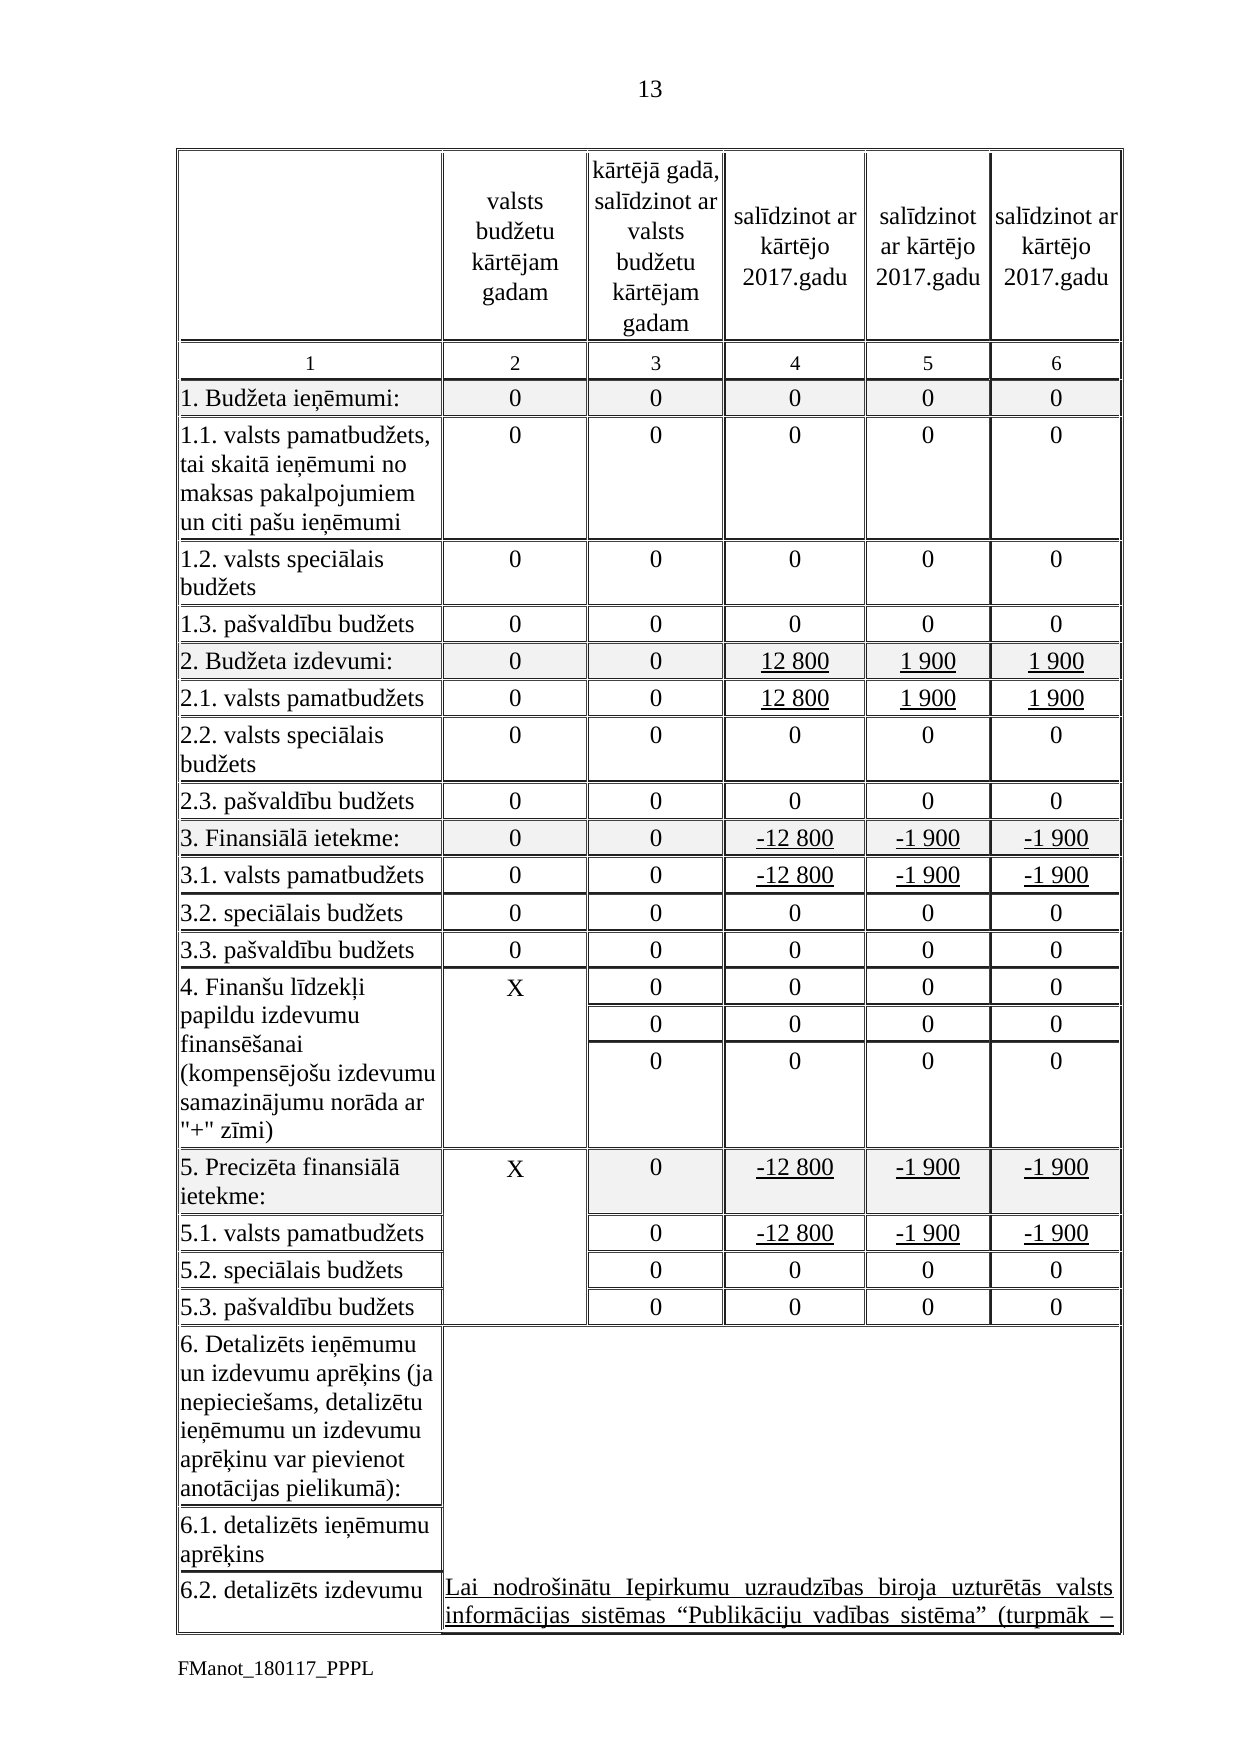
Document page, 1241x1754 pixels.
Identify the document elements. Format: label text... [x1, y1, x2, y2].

table_cell 0 [992, 892, 1120, 929]
table_cell 0 [867, 718, 989, 780]
table_cell 0 [992, 378, 1122, 415]
table_cell 0 [444, 644, 586, 678]
table_cell 0 [992, 538, 1121, 604]
table_cell 6. Detalizēts ieņēmumu un izdevumu aprēķins (ja nepieciešams, detalizētu ieņēmumu un izdevumu aprēķinu var pievienot anotācijas pielikumā): [179, 1324, 441, 1504]
table_cell 2.2. valsts speciālais budžets [177, 715, 442, 780]
table_cell 0 [867, 969, 989, 1003]
table_cell 3.1. valsts pamatbudžets [179, 854, 441, 892]
table_cell 0 [444, 895, 586, 929]
table_cell 0 [589, 542, 722, 604]
table_cell 0 [589, 933, 722, 966]
table_cell 0 [444, 681, 586, 715]
table_cell 0 [726, 969, 864, 1003]
table_cell 2.1. valsts pamatbudžets [177, 678, 442, 715]
table_cell 0 [444, 381, 586, 415]
table_cell 0 [726, 542, 864, 604]
table_cell X [444, 1150, 586, 1323]
table_cell -1 900 [867, 1150, 989, 1212]
table_cell 0 [990, 604, 1122, 641]
table_cell 0 [589, 681, 722, 715]
table_cell 0 [444, 784, 586, 817]
table_cell 3 [589, 343, 722, 378]
table_cell 0 [444, 718, 586, 780]
table_cell 0 [990, 415, 1122, 538]
table_cell 0 [726, 381, 864, 415]
table_cell 0 [444, 821, 586, 854]
table_cell -1 900 [867, 821, 989, 854]
table_cell 0 [867, 418, 989, 538]
table_cell -1 900 [992, 854, 1121, 892]
table_cell 1 900 [867, 644, 989, 678]
table_cell 5.2. speciālais budžets [179, 1250, 441, 1286]
table_cell 12 800 [726, 644, 864, 678]
table_cell 1. Budžeta ieņēmumi: [177, 378, 441, 415]
table_cell -1 900 [992, 818, 1121, 854]
table_cell 0 [992, 929, 1121, 966]
table_cell 0 [867, 933, 989, 966]
table_cell 1 [179, 339, 441, 378]
table_cell -1 900 [992, 1213, 1121, 1249]
table_cell 0 [867, 1290, 989, 1323]
table_cell 0 [726, 1290, 864, 1323]
table_cell 2 [444, 343, 586, 378]
table_cell 0 [589, 1007, 722, 1040]
table_cell 6.1. detalizēts ieņēmumu aprēķins [179, 1504, 441, 1570]
table_cell 0 [444, 607, 586, 641]
table_cell 0 [589, 784, 722, 817]
table_cell 0 [867, 381, 989, 415]
table_cell 0 [992, 1003, 1121, 1040]
table_cell 1.2. valsts speciālais budžets [179, 538, 441, 604]
table_cell 0 [589, 821, 722, 854]
table_cell -12 800 [726, 858, 864, 892]
table_cell -1 900 [867, 1216, 989, 1249]
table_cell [179, 1570, 442, 1632]
table_cell 1 900 [867, 681, 989, 715]
table_cell 2.3. pašvaldību budžets [179, 780, 441, 817]
table_cell 0 [867, 1043, 989, 1147]
table_cell 6 [992, 339, 1121, 378]
table_cell 0 [992, 966, 1120, 1003]
table_cell 0 [726, 718, 864, 780]
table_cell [724, 151, 866, 339]
table_cell 0 [867, 784, 989, 817]
table_cell 0 [589, 607, 722, 641]
table_cell 3.3. pašvaldību budžets [179, 929, 441, 966]
table_cell 0 [589, 418, 722, 538]
table_cell 0 [992, 1286, 1121, 1323]
table_cell 4. Finanšu līdzekļi papildu izdevumu finansēšanai (kompensējošu izdevumu samazinājumu norāda ar "+" zīmi) [179, 966, 441, 1147]
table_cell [990, 151, 1120, 339]
table_cell 0 [726, 1253, 864, 1286]
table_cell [443, 151, 588, 339]
table_cell 0 [867, 542, 989, 604]
table_cell 0 [589, 1150, 722, 1212]
table_cell 0 [726, 784, 864, 817]
table_cell 0 [726, 1007, 864, 1040]
table_cell 4 [726, 343, 864, 378]
table_cell 0 [726, 933, 864, 966]
table_cell 0 [444, 933, 586, 966]
table_cell 1.1. valsts pamatbudžets, tai skaitā ieņēmumi no maksas pakalpojumiem un citi pašu ieņēmumi [177, 415, 442, 538]
table_cell -12 800 [726, 1216, 864, 1249]
table_cell -12 800 [726, 821, 864, 854]
table_cell 0 [726, 895, 864, 929]
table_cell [588, 149, 724, 339]
table_cell Lai nodrošinātu Iepirkumu uzraudzības biroja uzturētās valsts informācijas sistēmas “Publikāciju vadības sistēma” (turpmāk – PVS) un Valsts reģionālās attīstības aģentūras uzturētās Elektronisko iepirkumu sistēmas e-konkursu apakšsistēmas datu apmaiņu atbilstoši projektā ietvertajiem grozījumiem, PVS programmatūras izmaiņu un papildinājumu izstrādei un testēšanai Iepirkumu uzraudzības birojam 2018.gadā ir nepieciešami papildu finanšu līdzekļi 12 800 euro (ieskaitot PVN) apmērā. Pamatojoties uz Iepirkumu uzraudzības biroja iepriekšējo pieredzi, pasūtot līdzīgus darbus saistībā ar Sabiedrisko pakalpojumu sniedzēju iepirkumu likuma projektu un 2016.gada 7.novembra līguma Nr.CP-2016/11-07 cenām, aprēķini ir balstīti uz programmatūras izstrādes un testēšanas darbu apjomu 242 cilvēkstundu apmērā, piemērojot vienas darba stundas izmaksas likmi 53 euro/h, ieskaitot PVN (53 euro/h*242 c/h). Atbalsta pakalpojumiem ik gadu nepieciešamās izmaksas ir 1 900 euro (ieskaitot PVN) apmērā, kas atbilst IT industrijā pieņemtajai praksei, ka sistēmas uzturēšanas izmaksas vidēji tiek aprēķinātas 10-20 % apjomā no sistēmas izstrādes izmaksām (šajā gadījumā 14,84 %). Iepirkumu uzraudzības birojs aprēķinus balstījis uz 2016.gada 7.novembra līguma Nr.CP-2016/11-07 cenām, piemērojot vienas darba stundas izmaksas likmi 53 euro/h, atbalsta summas ietvaros ir plānots saņemt pakalpojumus katru gadu sākot no 2019.gada 36 cilvēkstundu apjomā (53 euro/h*36h). [443, 1324, 1121, 1632]
table_cell 5. Precizēta finansiālā ietekme: [177, 1147, 442, 1212]
table_cell 0 [726, 1043, 864, 1147]
table_cell 1.3. pašvaldību budžets [177, 604, 442, 641]
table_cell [866, 149, 990, 339]
table_cell 0 [990, 715, 1122, 780]
table_cell 0 [444, 418, 586, 538]
table_cell 0 [589, 381, 722, 415]
table_cell 5 [867, 343, 989, 378]
table_cell 1 900 [990, 641, 1122, 678]
table_cell 0 [992, 780, 1121, 817]
table_cell 0 [589, 1253, 722, 1286]
table_cell -12 800 [726, 1150, 864, 1212]
table_cell 0 [867, 1253, 989, 1286]
table_cell -1 900 [867, 858, 989, 892]
table_cell 0 [589, 644, 722, 678]
table_cell 0 [867, 895, 989, 929]
table_cell 5.3. pašvaldību budžets [179, 1286, 441, 1323]
table_cell 12 800 [726, 681, 864, 715]
table_cell 0 [589, 1290, 722, 1323]
table_cell 0 [589, 969, 722, 1003]
table_cell 0 [589, 895, 722, 929]
table_cell 0 [992, 1250, 1121, 1286]
table_cell 0 [589, 858, 722, 892]
table_cell 0 [867, 1007, 989, 1040]
table_cell 0 [444, 542, 586, 604]
table_cell 0 [589, 1043, 722, 1147]
table_cell 0 [867, 607, 989, 641]
table_cell -1 900 [990, 1147, 1122, 1212]
table_cell 1 900 [990, 678, 1122, 715]
table_cell 0 [589, 1216, 722, 1249]
table_cell 3. Finansiālā ietekme: [179, 818, 441, 854]
table_cell 0 [726, 607, 864, 641]
table_cell 0 [726, 418, 864, 538]
table_cell 3.2. speciālais budžets [179, 892, 441, 929]
table_cell 0 [992, 1040, 1120, 1147]
table_cell 0 [589, 718, 722, 780]
table_cell 2. Budžeta izdevumi: [177, 641, 442, 678]
table_cell 5.1. valsts pamatbudžets [179, 1213, 441, 1249]
table_cell X [444, 969, 586, 1147]
table_cell 0 [444, 858, 586, 892]
